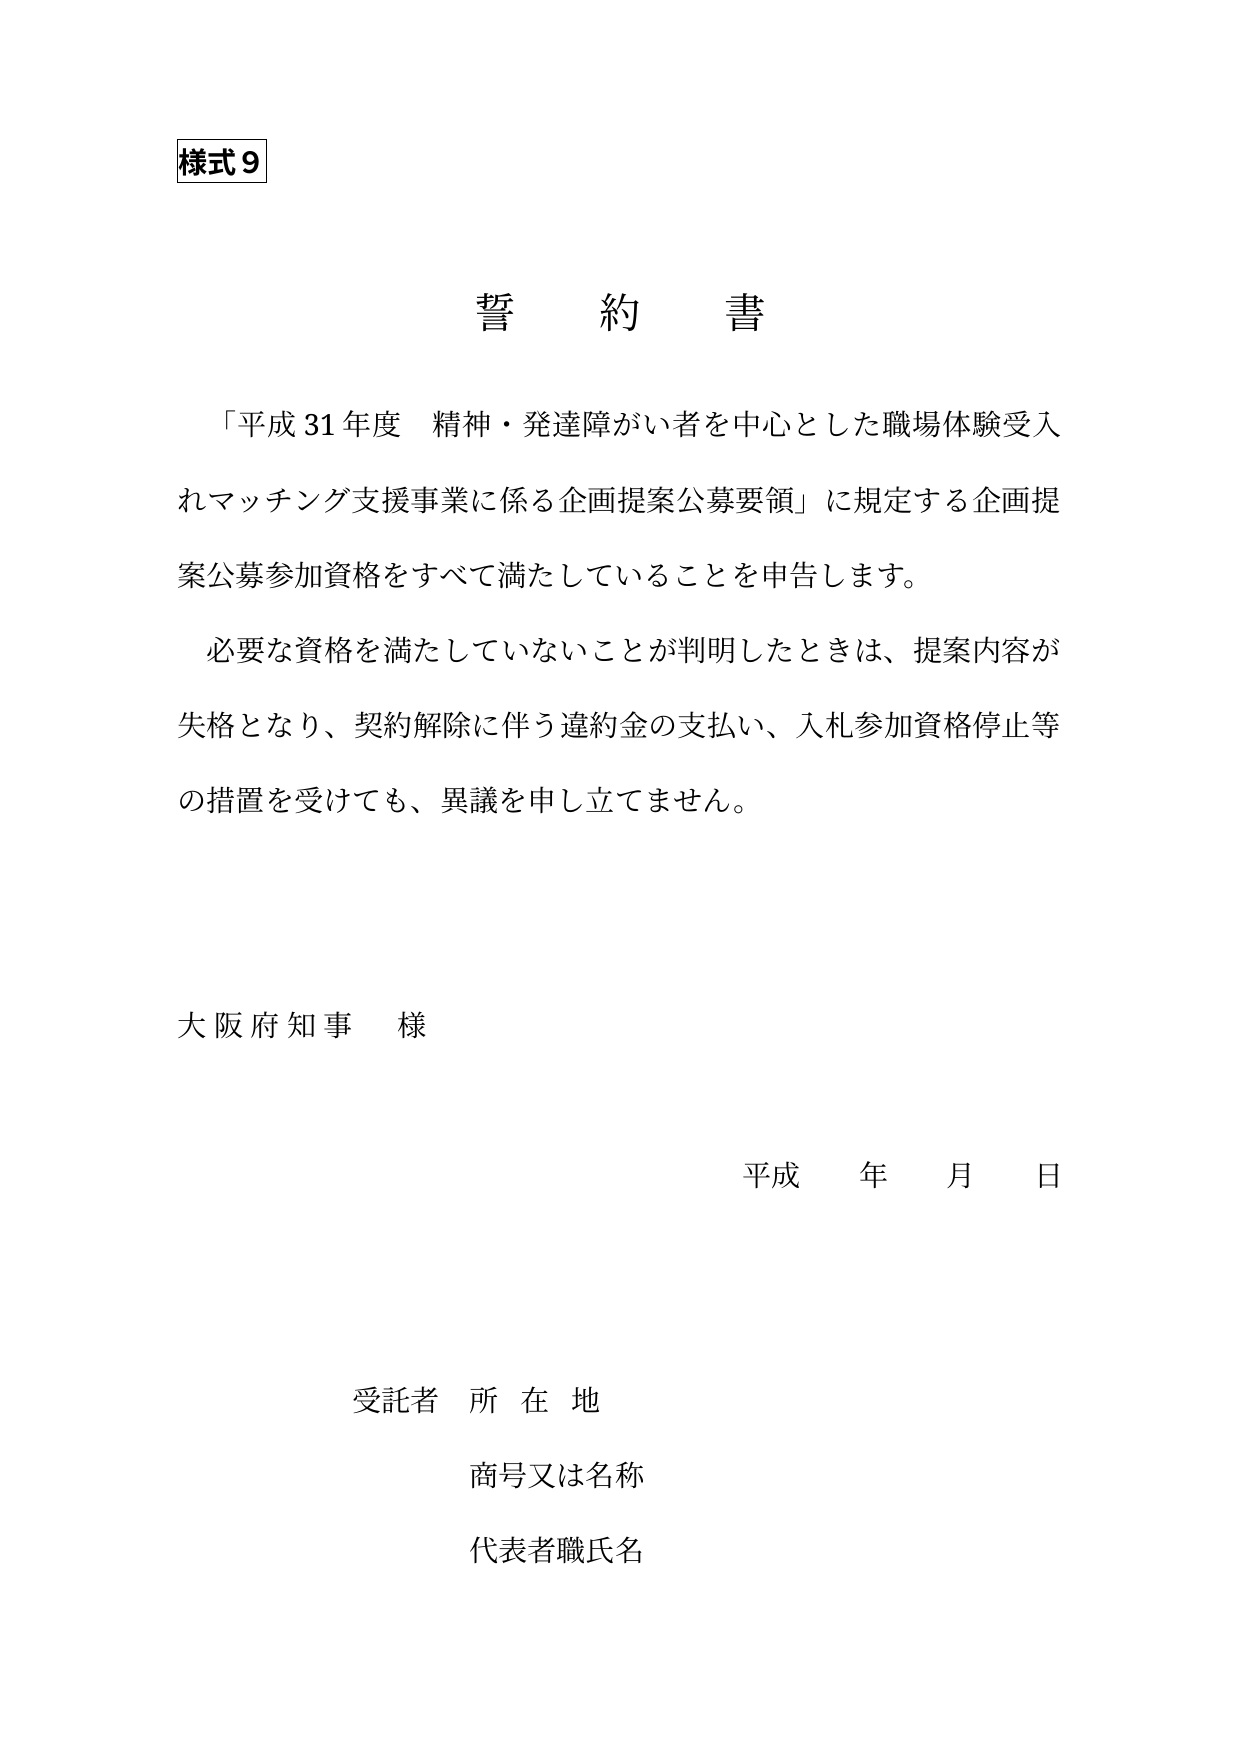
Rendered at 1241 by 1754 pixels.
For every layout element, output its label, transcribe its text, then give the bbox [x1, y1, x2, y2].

text 平成 年 月 日 [177, 1061, 1063, 1211]
text 様式９ [177, 123, 1063, 198]
text 必要な資格を満たしていないことが判明したときは、提案内容が失格となり、契約解除に伴う違約金の支払い、入札参加資格停止等の措置を受けても、異議を申し立てません。 [177, 611, 1063, 836]
text 受託者 所在地 [352, 1361, 1063, 1436]
text 代表者職氏名 [177, 1511, 1063, 1586]
text 誓 約 書 [177, 273, 1063, 348]
text 商号又は名称 [177, 1436, 1063, 1511]
text 「平成31年度 精神・発達障がい者を中心とした職場体験受入れマッチング支援事業に係る企画提案公募要領」に規定する企画提案公募参加資格をすべて満たしていることを申告します。 [177, 386, 1063, 611]
text 大 阪 府 知 事 様 [177, 986, 1063, 1061]
